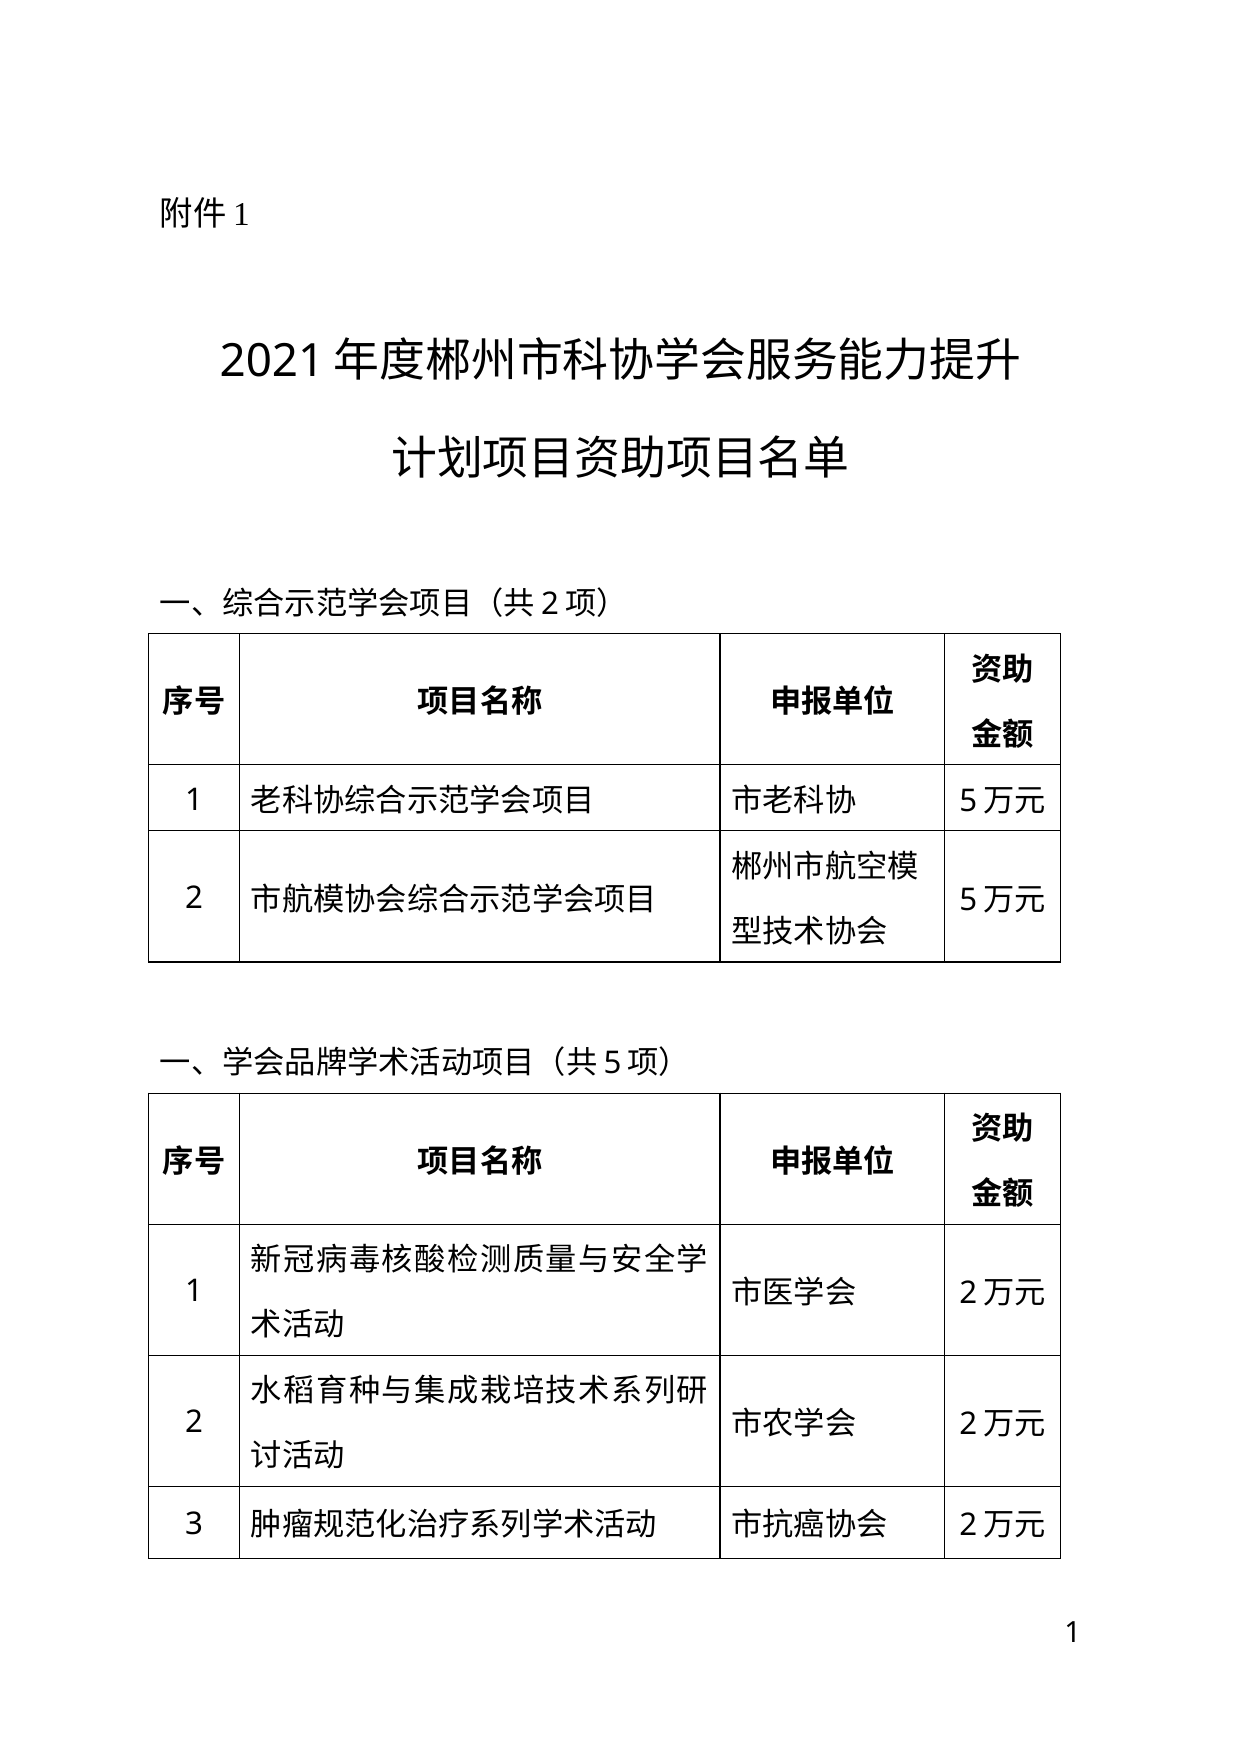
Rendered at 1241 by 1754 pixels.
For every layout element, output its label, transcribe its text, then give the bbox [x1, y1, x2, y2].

text 2021年度郴州市科协学会服务能力提升 [159, 308, 1081, 406]
table_cell 资助金额 [945, 634, 1060, 764]
table_cell 水稻育种与集成栽培技术系列研讨活动 [240, 1356, 719, 1486]
table_cell 肿瘤规范化治疗系列学术活动 [240, 1487, 719, 1558]
table_cell 2万元 [945, 1487, 1060, 1558]
table_cell 项目名称 [240, 634, 719, 764]
table_cell 1 [149, 765, 239, 830]
table_cell 1 [149, 1225, 239, 1354]
table_cell 3 [149, 1487, 239, 1558]
table_cell 5万元 [945, 831, 1060, 961]
table_cell 市老科协 [721, 765, 944, 830]
table_cell 2万元 [945, 1225, 1060, 1354]
table_cell 申报单位 [721, 1094, 944, 1223]
table_cell 市航模协会综合示范学会项目 [240, 831, 719, 961]
table_cell 市医学会 [721, 1225, 944, 1354]
table_cell 2万元 [945, 1356, 1060, 1486]
table_cell 新冠病毒核酸检测质量与安全学术活动 [240, 1225, 719, 1354]
table_cell 序号 [149, 634, 239, 764]
table_cell 2 [149, 831, 239, 961]
table_cell 项目名称 [240, 1094, 719, 1223]
table_cell 5万元 [945, 765, 1060, 830]
table_cell 市农学会 [721, 1356, 944, 1486]
table_header 一、学会品牌学术活动项目（共5项） [148, 1028, 1060, 1092]
table_cell 2 [149, 1356, 239, 1486]
table_header 一、综合示范学会项目（共2项） [148, 503, 1060, 633]
text 附件1 [159, 178, 1081, 243]
table_cell 序号 [149, 1094, 239, 1223]
text 计划项目资助项目名单 [159, 406, 1081, 503]
table_cell 市抗癌协会 [721, 1487, 944, 1558]
table_cell 老科协综合示范学会项目 [240, 765, 719, 830]
table_cell 资助金额 [945, 1094, 1060, 1223]
table_cell 郴州市航空模型技术协会 [721, 831, 944, 961]
table_cell 申报单位 [721, 634, 944, 764]
